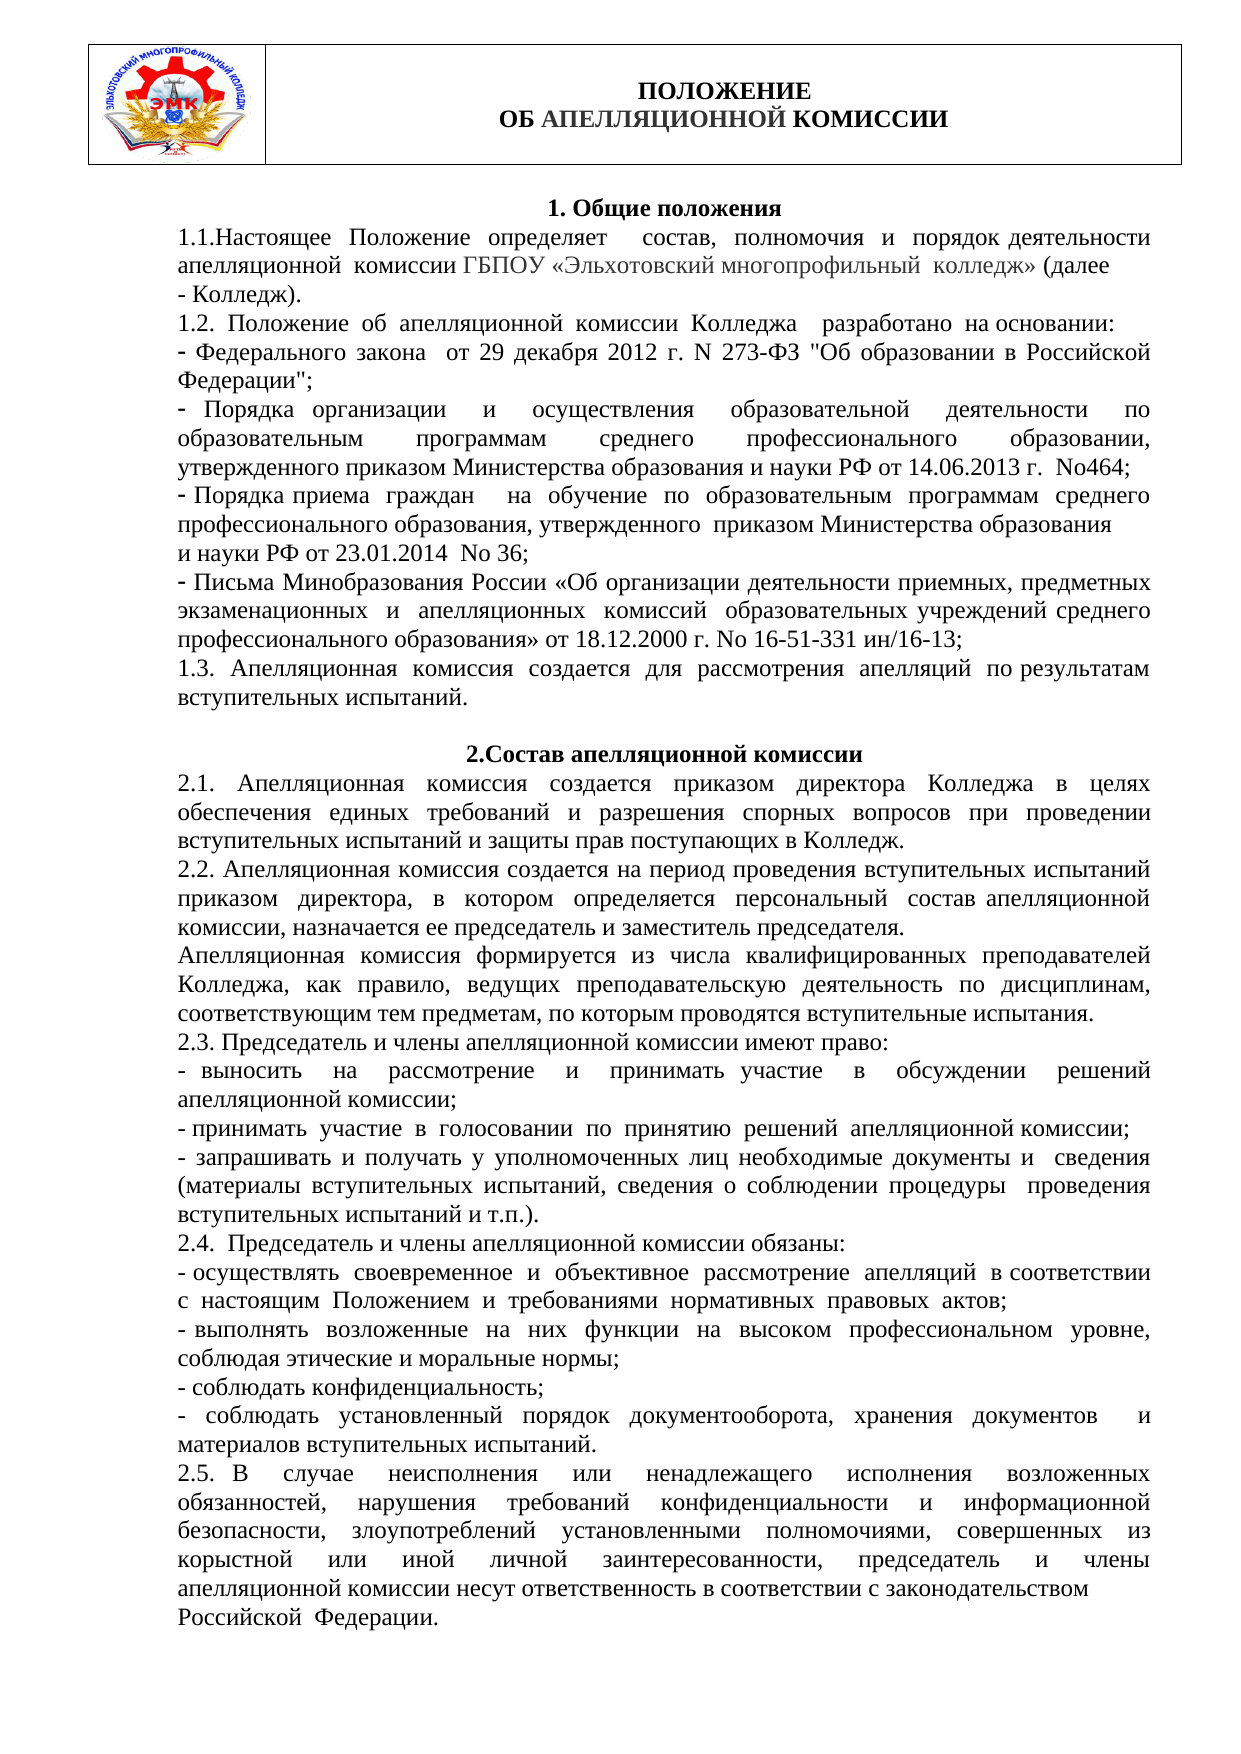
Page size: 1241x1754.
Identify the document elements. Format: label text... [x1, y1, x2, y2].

text - осуществлять своевременное и объективное рассмотрение апелляций в соответствии с настоящим Положением и требованиями нормативных правовых актов; [177, 1257, 1152, 1314]
text 1.2. Положение об апелляционной комиссии Колледжа разработано на основании: [177, 308, 1152, 337]
picture [99, 45, 251, 164]
text - соблюдать установленный порядок документооборота, хранения документов и материалов вступительных испытаний. [177, 1400, 1152, 1458]
text 2.4. Председатель и члены апелляционной комиссии обязаны: [177, 1228, 1152, 1257]
text Порядка приема граждан на обучение по образовательным программам среднего профессионального образования, утвержденного приказом Министерства образования [177, 480, 1152, 538]
text и науки РФ от 23.01.2014 No 36; [177, 538, 1152, 567]
text 1. Общие положения [177, 193, 1152, 222]
text 2.1. Апелляционная комиссия создается приказом директора Колледжа в целях обеспечения единых требований и разрешения спорных вопросов при проведении вступительных испытаний и защиты прав поступающих в Колледж. [177, 768, 1152, 854]
text 1.3. Апелляционная комиссия создается для рассмотрения апелляций по результатам вступительных испытаний. [177, 653, 1152, 710]
text Апелляционная комиссия формируется из числа квалифицированных преподавателей Колледжа, как правило, ведущих преподавательскую деятельность по дисциплинам, соответствующим тем предметам, по которым проводятся вступительные испытания. [177, 940, 1152, 1027]
text Письма Минобразования России «Об организации деятельности приемных, предметных экзаменационных и апелляционных комиссий образовательных учреждений среднего профессионального образования» от 18.12.2000 г. No 16-51-331 ин/16-13; [177, 567, 1152, 653]
text 2.3. Председатель и члены апелляционной комиссии имеют право: [177, 1027, 1152, 1055]
text - принимать участие в голосовании по принятию решений апелляционной комиссии; [177, 1113, 1152, 1142]
text 1.1.Настоящее Положение определяет состав, полномочия и порядок деятельности апелляционной комиссии ГБПОУ «Эльхотовский многопрофильный колледж» (далее [177, 222, 1152, 279]
text - выполнять возложенные на них функции на высоком профессиональном уровне, соблюдая этические и моральные нормы; [177, 1314, 1152, 1372]
text 2.2. Апелляционная комиссия создается на период проведения вступительных испытаний приказом директора, в котором определяется персональный состав апелляционной комиссии, назначается ее председатель и заместитель председателя. [177, 854, 1152, 940]
text - соблюдать конфиденциальность; [177, 1372, 1152, 1400]
text 2.Состав апелляционной комиссии [177, 739, 1152, 768]
text 2.5. В случае неисполнения или ненадлежащего исполнения возложенных обязанностей, нарушения требований конфиденциальности и информационной безопасности, злоупотреблений установленными полномочиями, совершенных из корыстной или иной личной заинтересованности, председатель и члены апелляционной комиссии несут ответственность в соответствии с законодательством [177, 1458, 1152, 1602]
text - Колледж). [177, 279, 1152, 308]
text - выносить на рассмотрение и принимать участие в обсуждении решений апелляционной комиссии; [177, 1055, 1152, 1113]
text Порядка организации и осуществления образовательной деятельности по образовательным программам среднего профессионального образовании, утвержденного приказом Министерства образования и науки РФ от 14.06.2013 г. No464; [177, 394, 1152, 480]
text Федерального закона от 29 декабря 2012 г. N 273-ФЗ "Об образовании в Российской Федерации"; [177, 337, 1152, 394]
text Российской Федерации. [177, 1602, 1152, 1630]
text - запрашивать и получать у уполномоченных лиц необходимые документы и сведения (материалы вступительных испытаний, сведения о соблюдении процедуры проведения вступительных испытаний и т.п.). [177, 1142, 1152, 1228]
